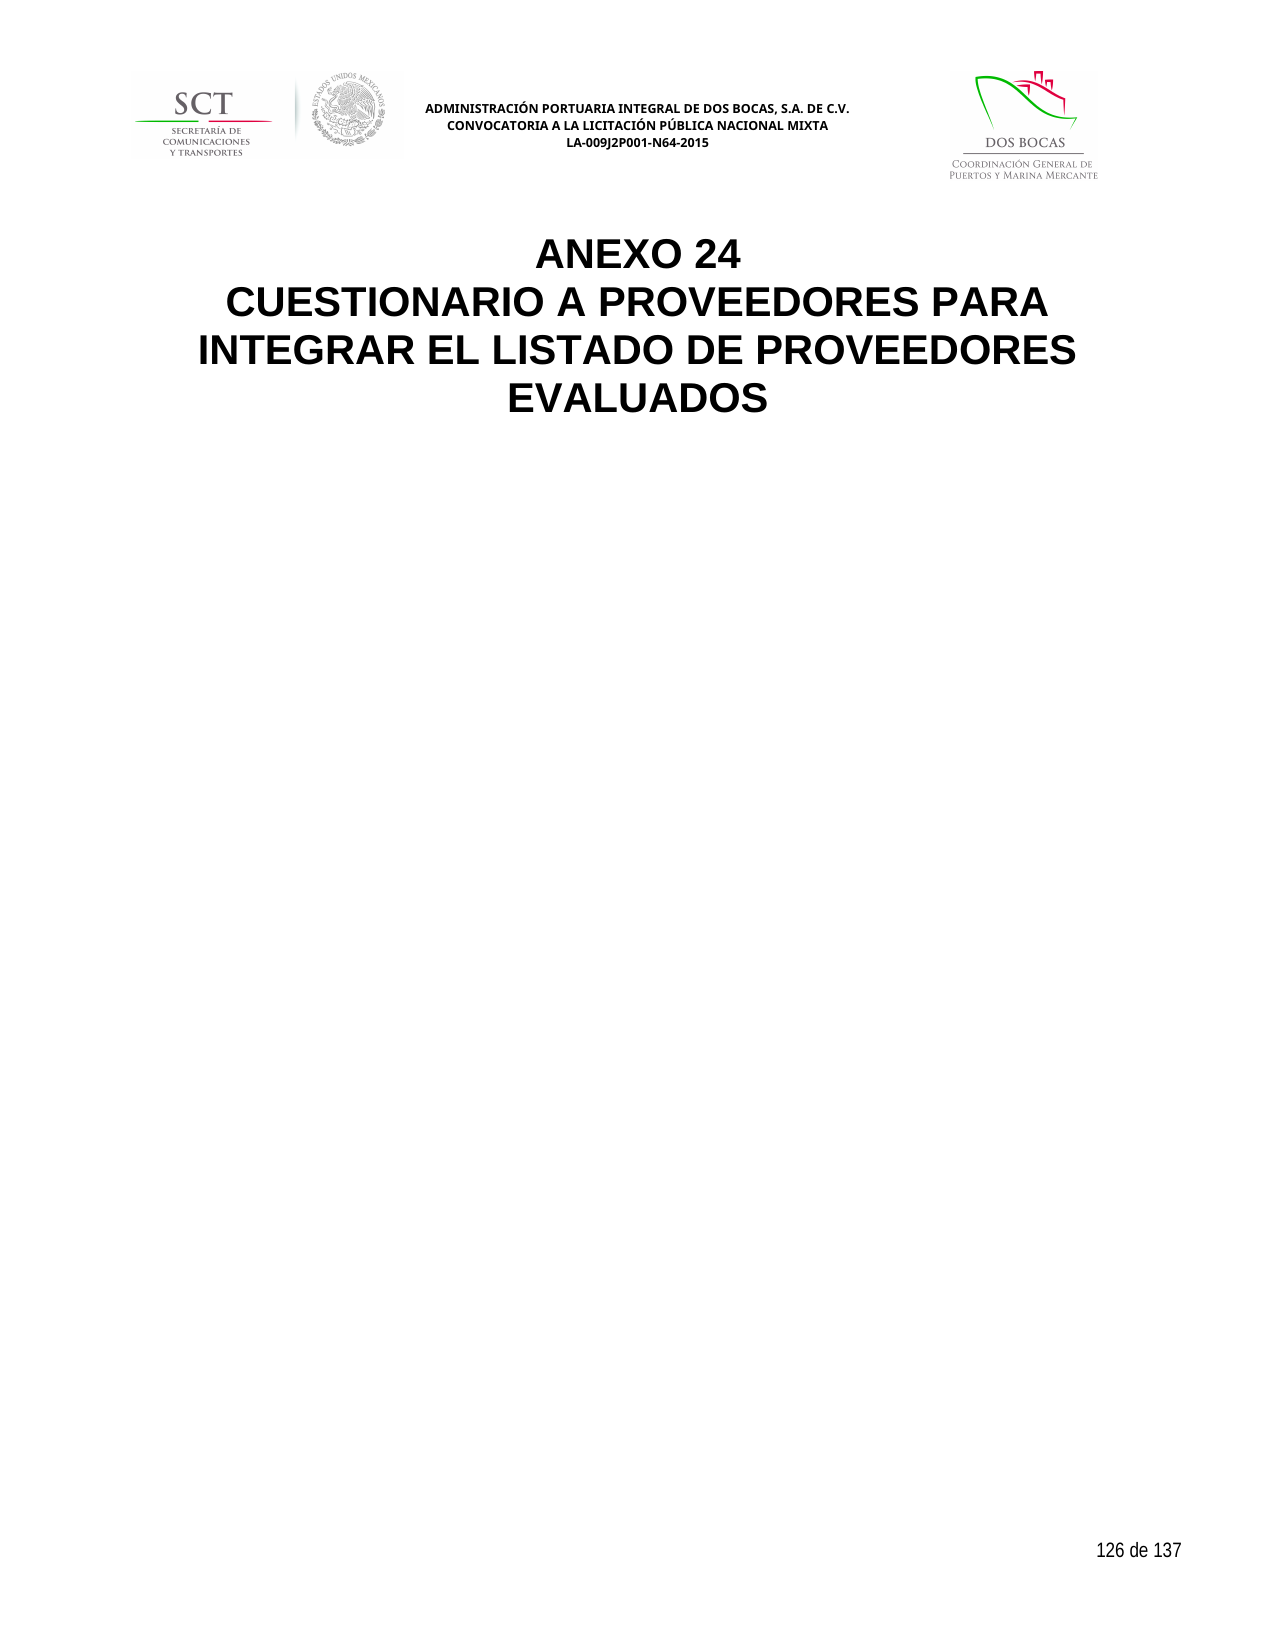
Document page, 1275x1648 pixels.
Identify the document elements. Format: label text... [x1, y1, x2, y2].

text ANEXO 24 [118, 229, 1157, 277]
text CUESTIONARIO A PROVEEDORES PARA INTEGRAR EL LISTADO DE PROVEEDORES EVALUADOS [118, 277, 1157, 421]
picture [950, 71, 1098, 181]
picture [131, 71, 405, 159]
